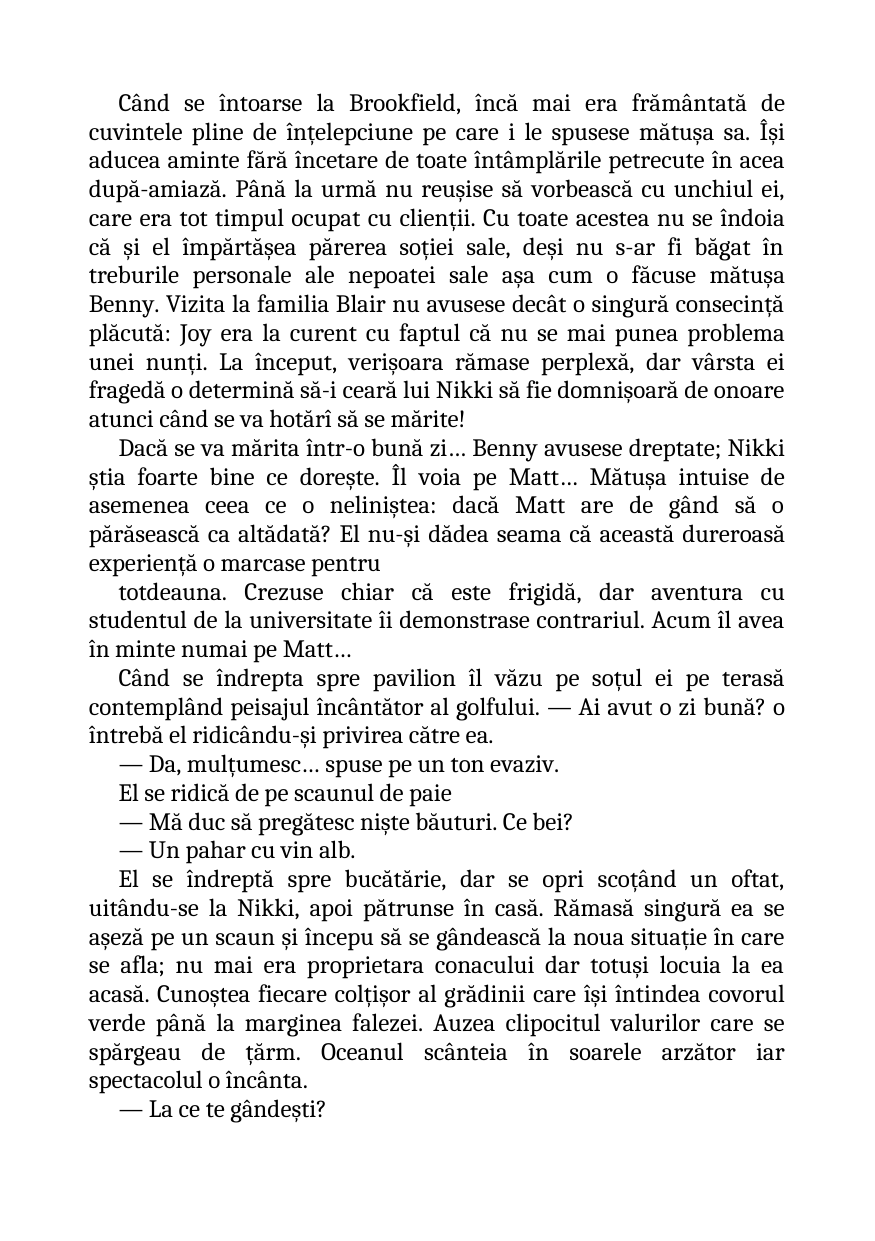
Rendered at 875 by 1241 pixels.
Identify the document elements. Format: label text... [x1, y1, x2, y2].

text Când se întoarse la Brookfield, încă mai era frământată de cuvintele pline de înțelepciune pe care i le spusese mătușa sa. Își aducea aminte fără încetare de toate întâmplările petrecute în acea după-amiază. Până la urmă nu reușise să vorbească cu unchiul ei, care era tot timpul ocupat cu clienții. Cu toate acestea nu se îndoia că și el împărtășea părerea soției sale, deși nu s-ar fi băgat în treburile personale ale nepoatei sale așa cum o făcuse mătușa Benny. Vizita la familia Blair nu avusese decât o singură consecință plăcută: Joy era la curent cu faptul că nu se mai punea problema unei nunți. La început, verișoara rămase perplexă, dar vârsta ei fragedă o determină să-i ceară lui Nikki să fie domnișoară de onoare atunci când se va hotărî să se mărite! [89, 89, 785, 434]
text totdeauna. Crezuse chiar că este frigidă, dar aventura cu studentul de la universitate îi demonstrase contrariul. Acum îl avea în minte numai pe Matt… [89, 577, 785, 664]
text Când se îndrepta spre pavilion îl văzu pe soțul ei pe terasă contemplând peisajul încântător al golfului. — Ai avut o zi bună? o întrebă el ridicându-și privirea către ea. [89, 664, 785, 750]
text — Un pahar cu vin alb. [89, 836, 785, 865]
text — Mă duc să pregătesc niște băuturi. Ce bei? [89, 807, 785, 836]
text — La ce te gândești? [89, 1095, 785, 1124]
text El se îndreptă spre bucătărie, dar se opri scoțând un oftat, uitându-se la Nikki, apoi pătrunse în casă. Rămasă singură ea se așeză pe un scaun și începu să se gândească la noua situație în care se afla; nu mai era proprietara conacului dar totuși locuia la ea acasă. Cunoștea fiecare colțișor al grădinii care își întindea covorul verde până la marginea falezei. Auzea clipocitul valurilor care se spărgeau de țărm. Oceanul scânteia în soarele arzător iar spectacolul o încânta. [89, 865, 785, 1095]
text El se ridică de pe scaunul de paie [89, 779, 785, 807]
text Dacă se va mărita într-o bună zi… Benny avusese dreptate; Nikki știa foarte bine ce dorește. Îl voia pe Matt… Mătușa intuise de asemenea ceea ce o neliniștea: dacă Matt are de gând să o părăsească ca altădată? El nu-și dădea seama că această dureroasă experiență o marcase pentru [89, 434, 785, 577]
text — Da, mulțumesc… spuse pe un ton evaziv. [89, 750, 785, 779]
